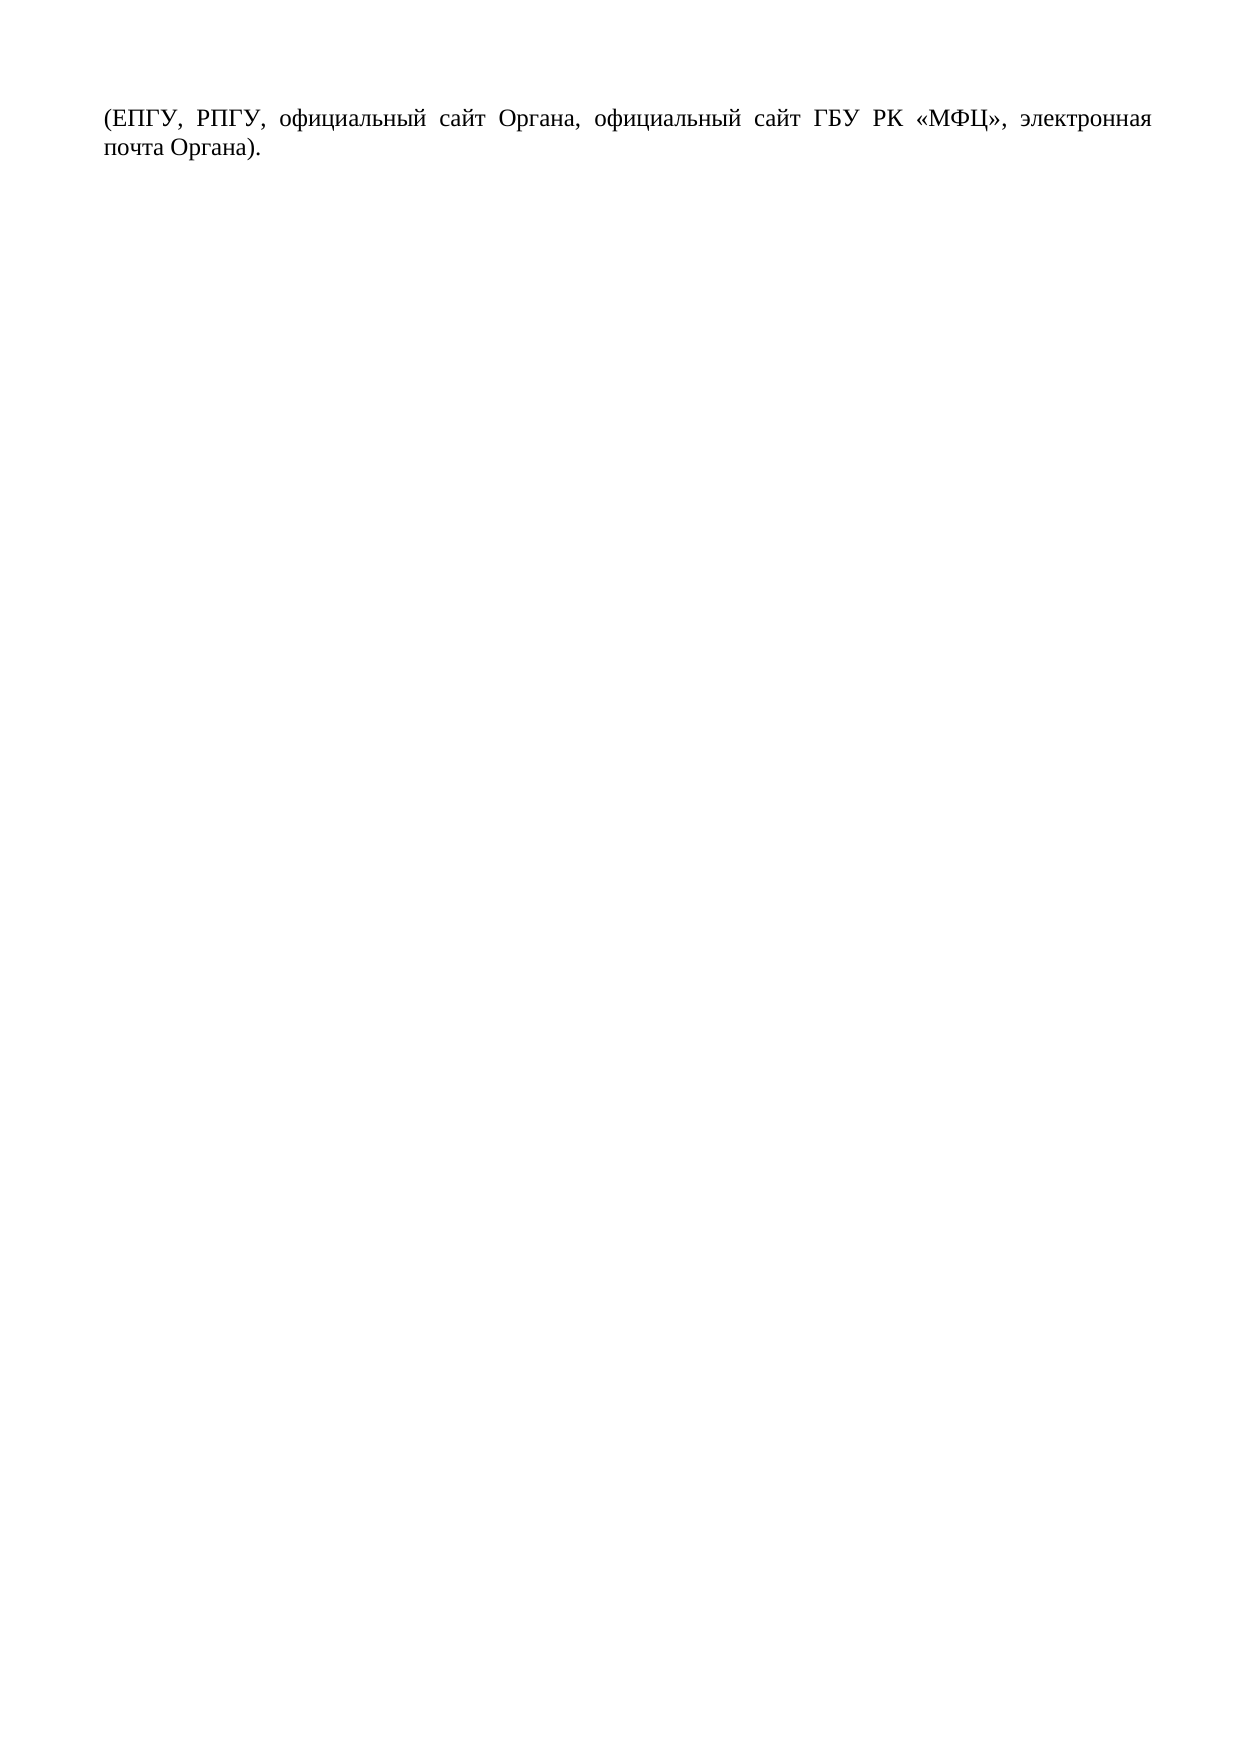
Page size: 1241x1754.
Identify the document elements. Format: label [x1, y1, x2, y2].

text [103, 103, 1152, 161]
